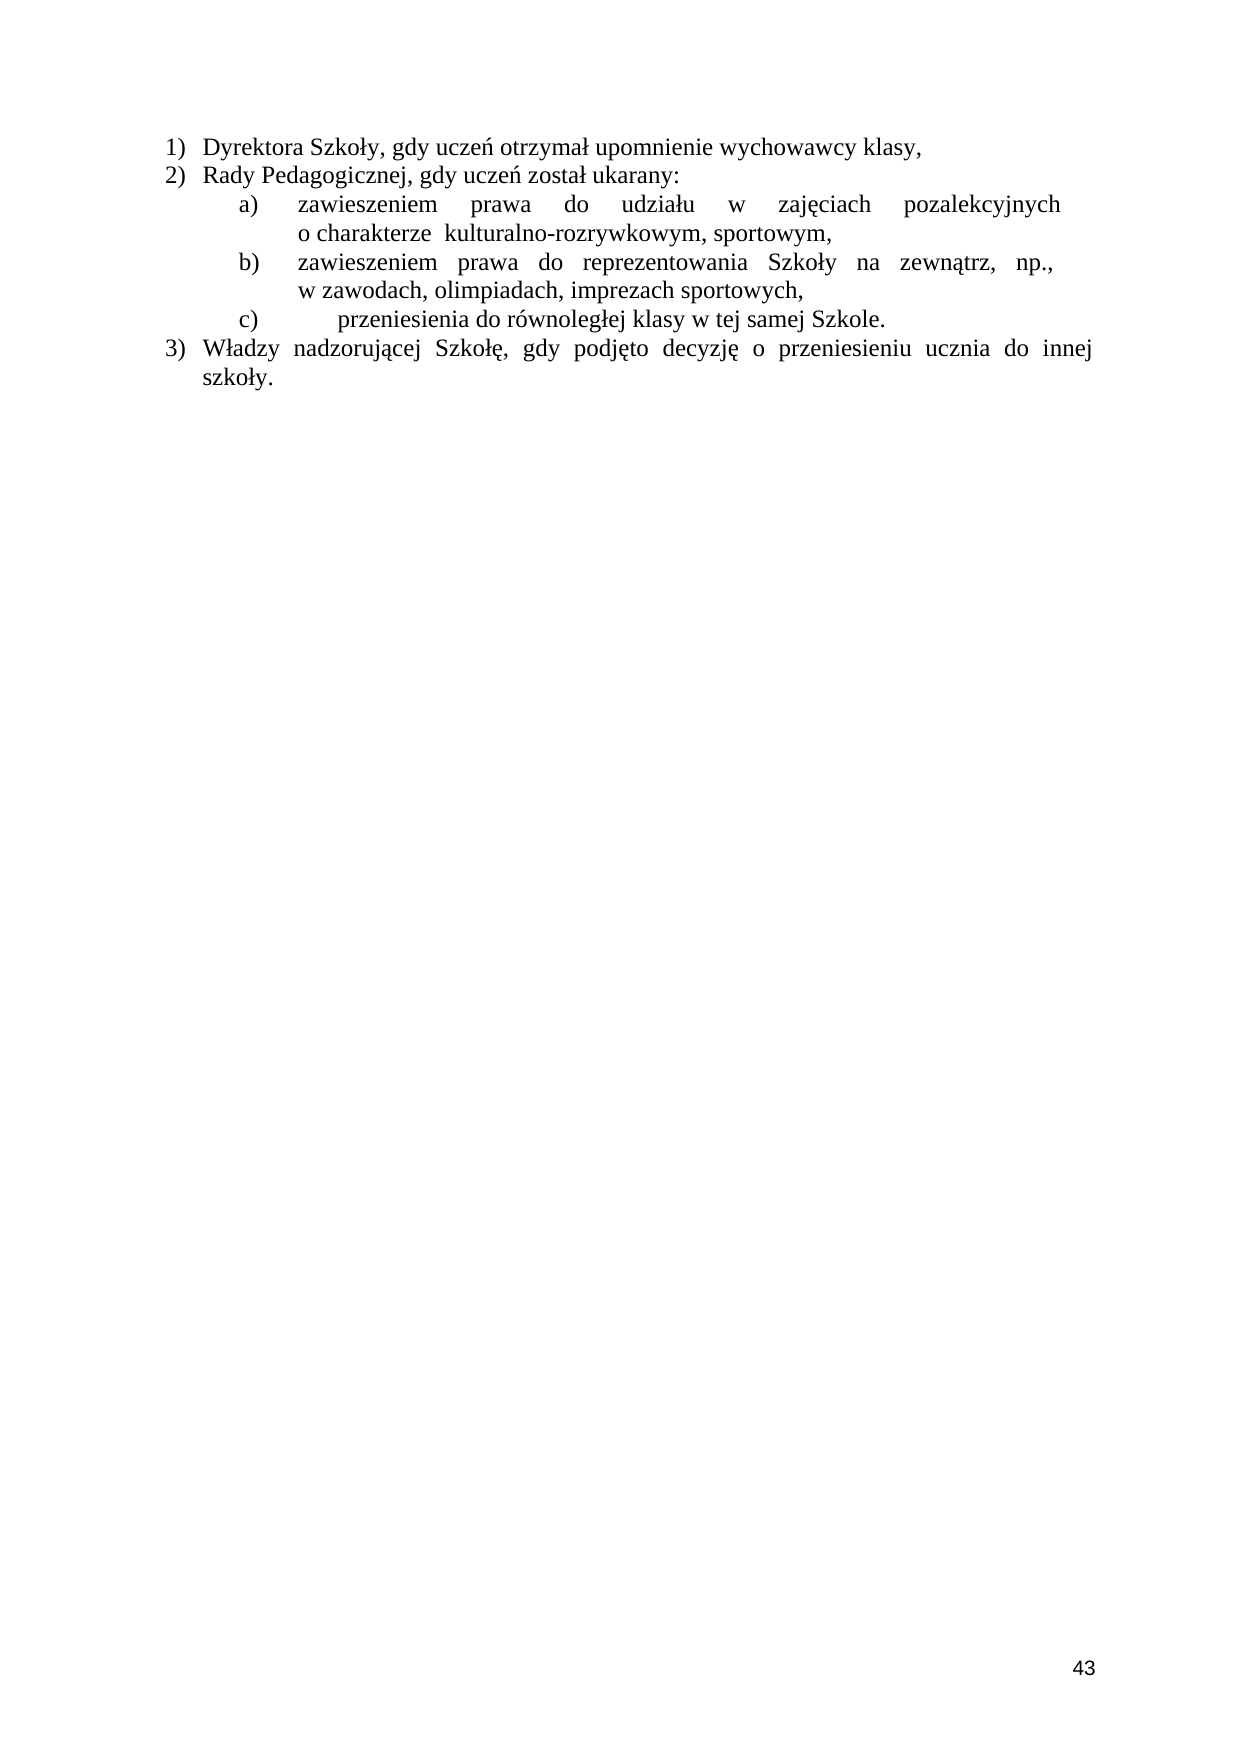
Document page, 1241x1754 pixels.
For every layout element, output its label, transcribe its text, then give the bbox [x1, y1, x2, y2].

list zawieszeniem prawa do udziału w zajęciach pozalekcyjnych o charakterze kulturalno-rozrywkowym, sportowym, [239, 189, 1093, 247]
list Władzy nadzorującej Szkołę, gdy podjęto decyzję o przeniesieniu ucznia do innej szkoły. [165, 333, 1093, 390]
list przeniesienia do równoległej klasy w tej samej Szkole. [239, 304, 1093, 333]
list Dyrektora Szkoły, gdy uczeń otrzymał upomnienie wychowawcy klasy, [165, 132, 1093, 160]
list zawieszeniem prawa do reprezentowania Szkoły na zewnątrz, np., w zawodach, olimpiadach, imprezach sportowych, [239, 247, 1093, 304]
list Rady Pedagogicznej, gdy uczeń został ukarany: [165, 160, 1093, 189]
